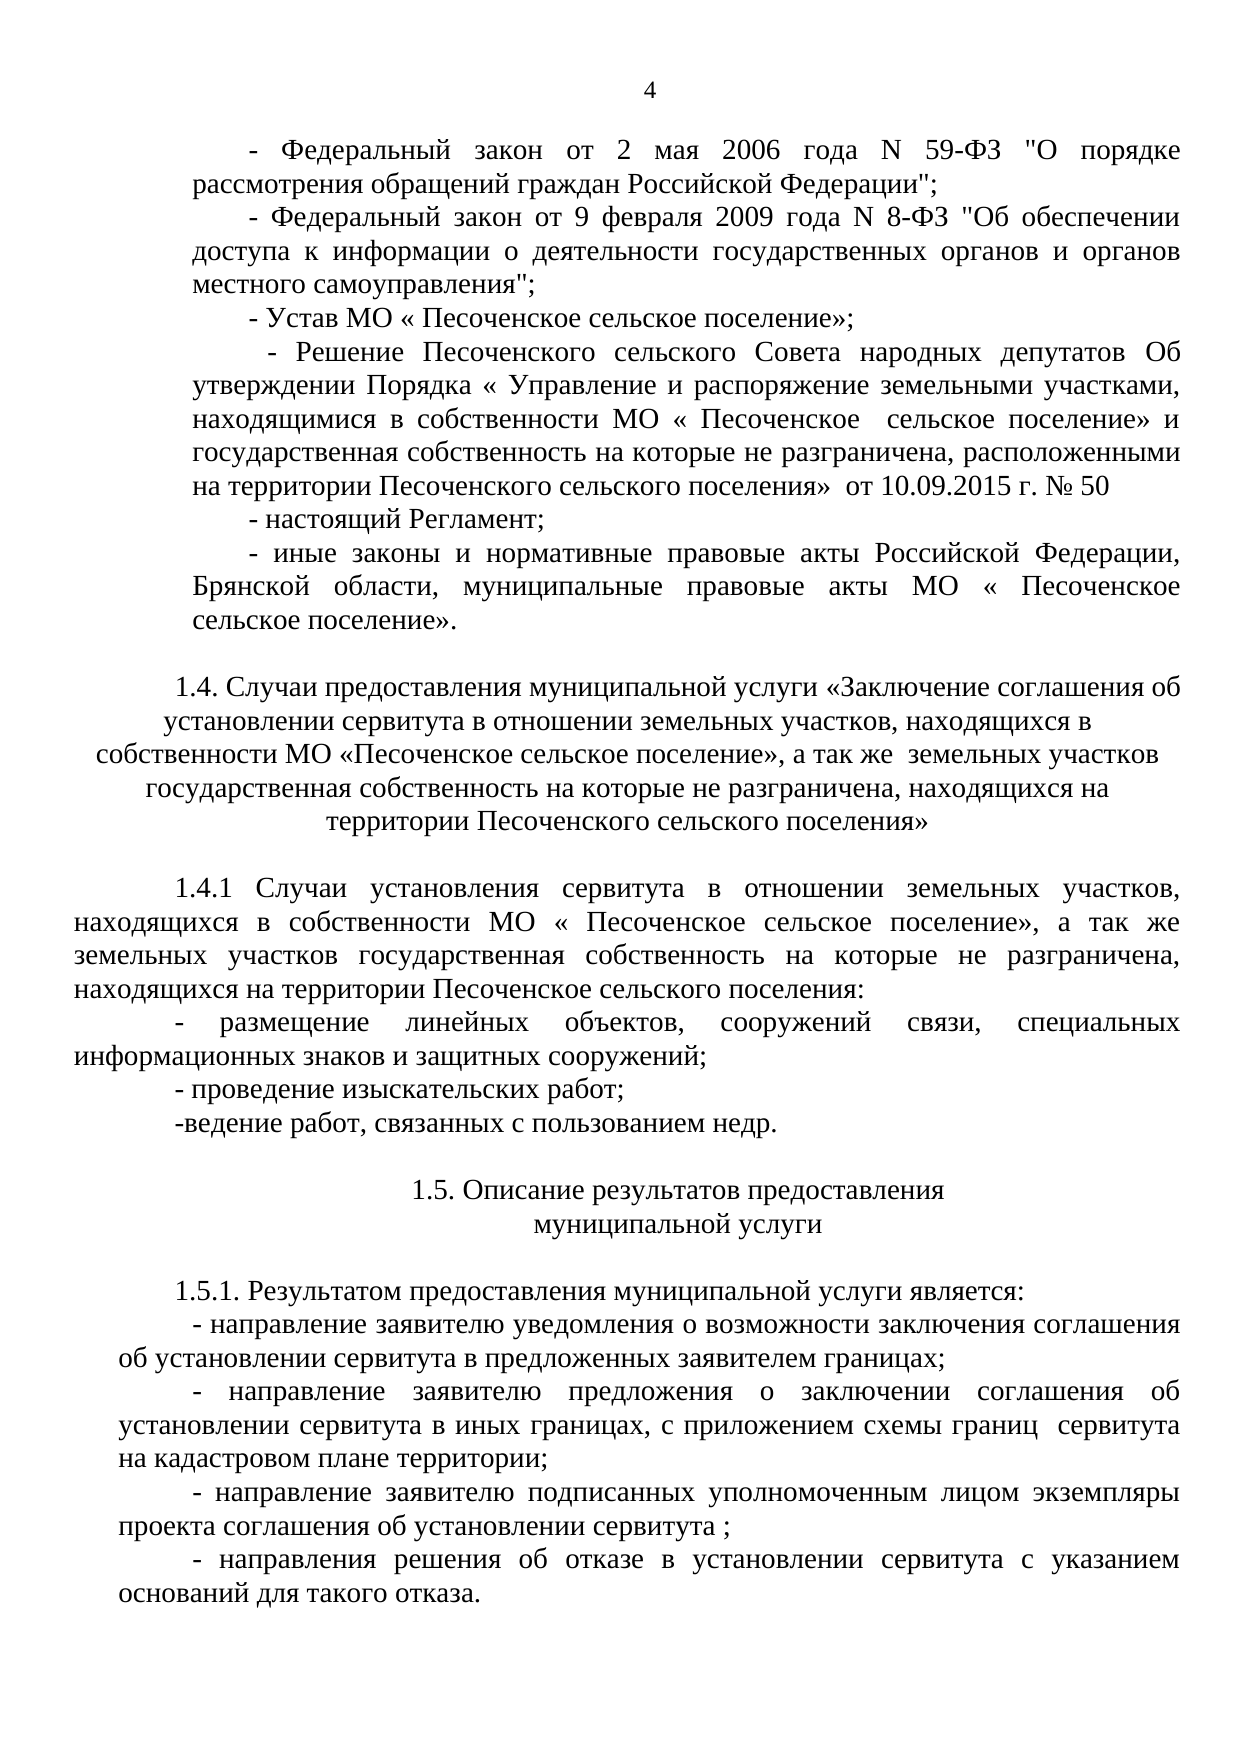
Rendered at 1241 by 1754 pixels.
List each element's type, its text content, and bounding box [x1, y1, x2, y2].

text - Федеральный закон от 2 мая 2006 года N 59-ФЗ "О порядке рассмотрения обращений граждан Российской Федерации"; [192, 132, 1181, 199]
text - настоящий Регламент; [192, 501, 1181, 535]
text - направления решения об отказе в установлении сервитута с указанием оснований для такого отказа. [118, 1541, 1181, 1608]
text - направление заявителю уведомления о возможности заключения соглашения об установлении сервитута в предложенных заявителем границах; [118, 1306, 1181, 1373]
text - Решение Песоченского сельского Совета народных депутатов Об утверждении Порядка « Управление и распоряжение земельными участками, находящимися в собственности МО « Песоченское сельское поселение» и государственная собственность на которые не разграничена, расположенными на территории Песоченского сельского поселения» от 10.09.2015 г. № 50 [118, 334, 1181, 501]
text - Федеральный закон от 9 февраля 2009 года N 8-ФЗ "Об обеспечении доступа к информации о деятельности государственных органов и органов местного самоуправления"; [192, 199, 1181, 300]
text - направление заявителю предложения о заключении соглашения об установлении сервитута в иных границах, с приложением схемы границ сервитута на кадастровом плане территории; [118, 1373, 1181, 1474]
text 1.5.1. Результатом предоставления муниципальной услуги является: [74, 1273, 1181, 1306]
text 1.5. Описание результатов предоставления [74, 1172, 1181, 1206]
text - направление заявителю подписанных уполномоченным лицом экземпляры проекта соглашения об установлении сервитута ; [118, 1474, 1181, 1541]
text 1.4. Случаи предоставления муниципальной услуги «Заключение соглашения об установлении сервитута в отношении земельных участков, находящихся в собственности МО «Песоченское сельское поселение», а так же земельных участков государственная собственность на которые не разграничена, находящихся на территории Песоченского сельского поселения» [74, 669, 1181, 837]
text - размещение линейных объектов, сооружений связи, специальных информационных знаков и защитных сооружений; [74, 1004, 1181, 1072]
text -ведение работ, связанных с пользованием недр. [74, 1105, 1181, 1139]
text - иные законы и нормативные правовые акты Российской Федерации, Брянской области, муниципальные правовые акты МО « Песоченское сельское поселение». [192, 535, 1181, 636]
text - Устав МО « Песоченское сельское поселение»; [192, 300, 1181, 334]
text - проведение изыскательских работ; [74, 1072, 1181, 1105]
text 1.4.1 Случаи установления сервитута в отношении земельных участков, находящихся в собственности МО « Песоченское сельское поселение», а так же земельных участков государственная собственность на которые не разграничена, находящихся на территории Песоченское сельского поселения: [74, 870, 1181, 1004]
text муниципальной услуги [74, 1206, 1181, 1239]
